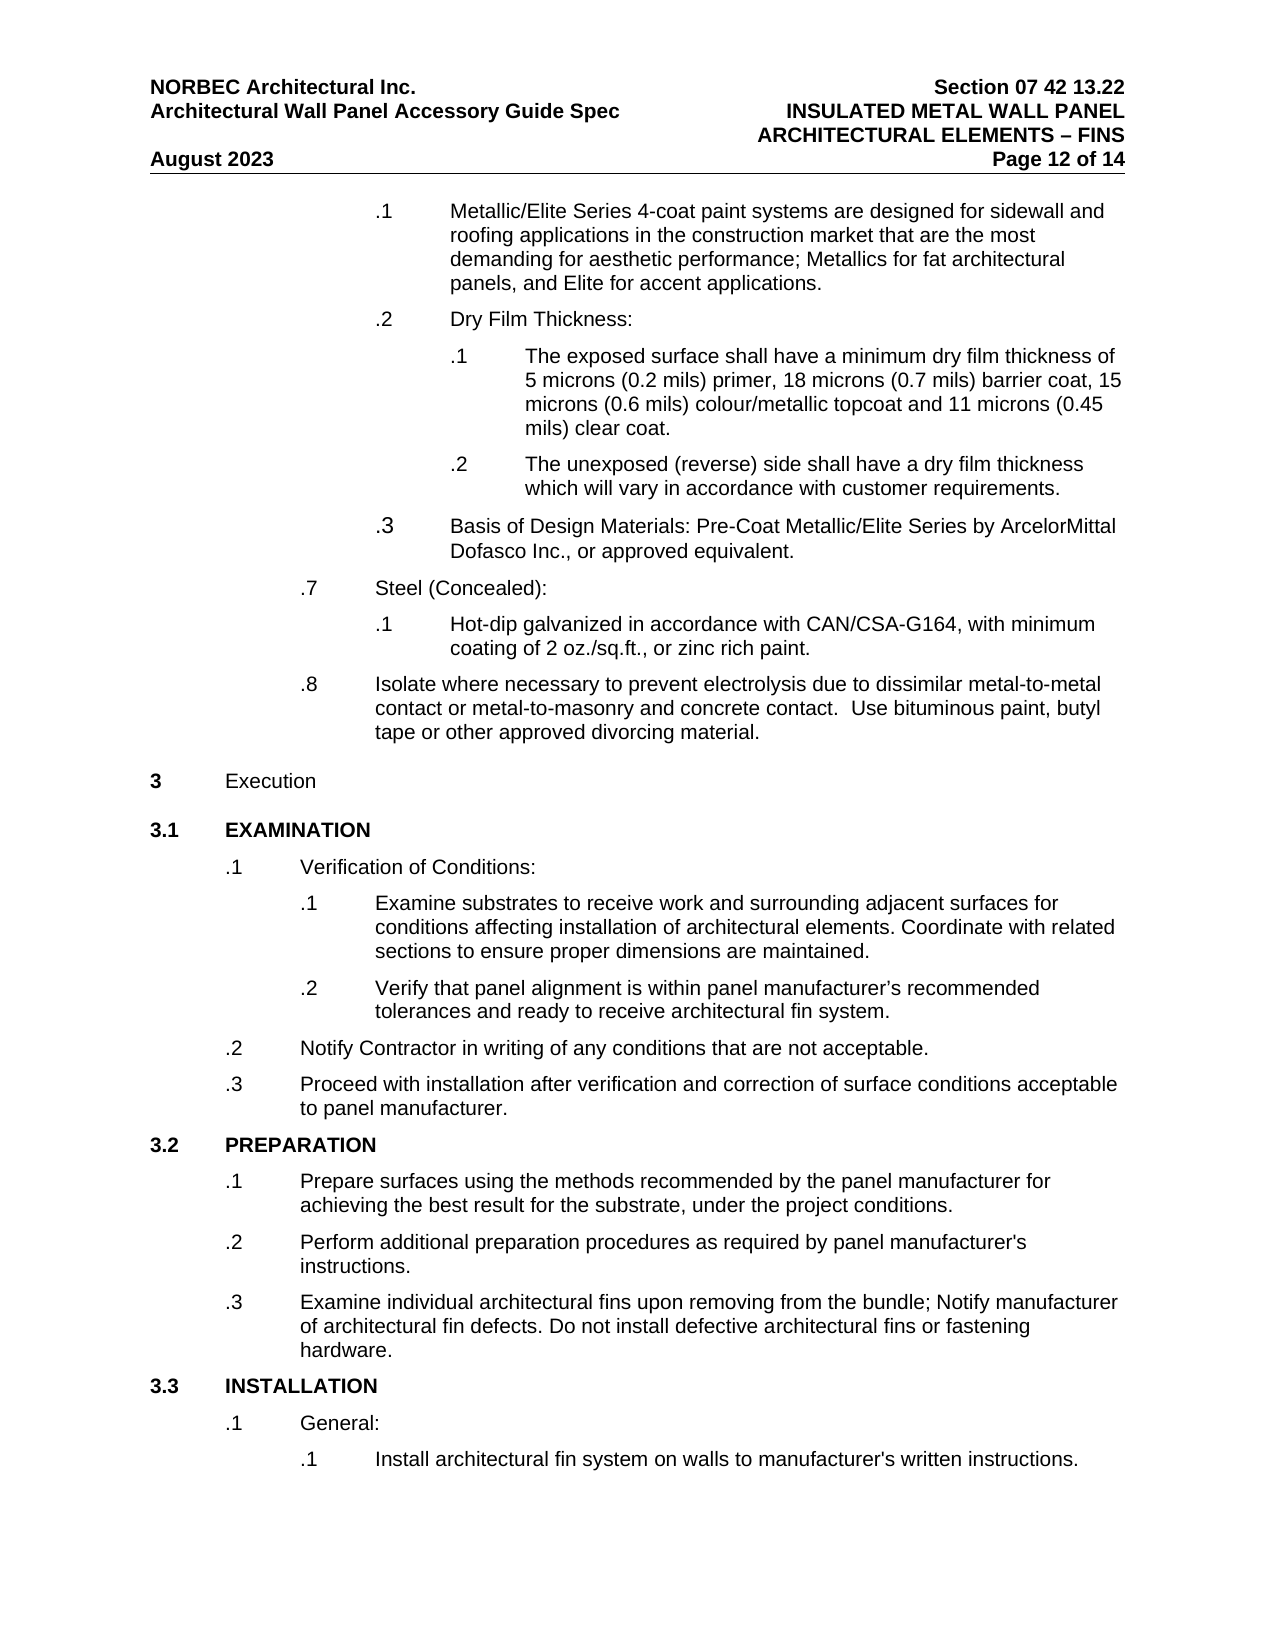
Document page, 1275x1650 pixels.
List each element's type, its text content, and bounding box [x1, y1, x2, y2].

text Isolate where necessary to prevent electrolysis due to dissimilar metal-to-metal contact or metal-to-masonry and concrete contact. Use bituminous paint, butyl tape or other approved divorcing material. [300, 672, 1125, 744]
text Notify Contractor in writing of any conditions that are not acceptable. [225, 1036, 1125, 1060]
text INSTALLATION [150, 1374, 1125, 1398]
text EXAMINATION [150, 818, 1125, 842]
text PREPARATION [150, 1133, 1125, 1157]
text Examine substrates to receive work and surrounding adjacent surfaces for conditions affecting installation of architectural elements. Coordinate with related sections to ensure proper dimensions are maintained. [300, 891, 1125, 963]
text Proceed with installation after verification and correction of surface conditions acceptable to panel manufacturer. [225, 1072, 1125, 1120]
text Verify that panel alignment is within panel manufacturer’s recommended tolerances and ready to receive architectural fin system. [300, 975, 1125, 1023]
text Steel (Concealed): [300, 575, 1125, 599]
text The exposed surface shall have a minimum dry film thickness of 5 microns (0.2 mils) primer, 18 microns (0.7 mils) barrier coat, 15 microns (0.6 mils) colour/metallic topcoat and 11 microns (0.45 mils) clear coat. [450, 344, 1125, 439]
text Execution [150, 769, 1125, 793]
text Hot-dip galvanized in accordance with CAN/CSA-G164, with minimum coating of 2 oz./sq.ft., or zinc rich paint. [375, 612, 1125, 660]
text Perform additional preparation procedures as required by panel manufacturer's instructions. [225, 1229, 1125, 1277]
text Install architectural fin system on walls to manufacturer's written instructions. [300, 1447, 1125, 1471]
text The unexposed (reverse) side shall have a dry film thickness which will vary in accordance with customer requirements. [450, 452, 1125, 500]
text Dry Film Thickness: [375, 307, 1125, 331]
text Basis of Design Materials: Pre-Coat Metallic/Elite Series by ArcelorMittal Dofasco Inc., or approved equivalent. [375, 512, 1125, 563]
text Metallic/Elite Series 4-coat paint systems are designed for sidewall and roofing applications in the construction market that are the most demanding for aesthetic performance; Metallics for fat architectural panels, and Elite for accent applications. [375, 199, 1125, 295]
text General: [225, 1411, 1125, 1435]
text Examine individual architectural fins upon removing from the bundle; Notify manufacturer of architectural fin defects. Do not install defective architectural fins or fastening hardware. [225, 1290, 1125, 1362]
text Verification of Conditions: [225, 854, 1125, 878]
text Prepare surfaces using the methods recommended by the panel manufacturer for achieving the best result for the substrate, under the project conditions. [225, 1169, 1125, 1217]
